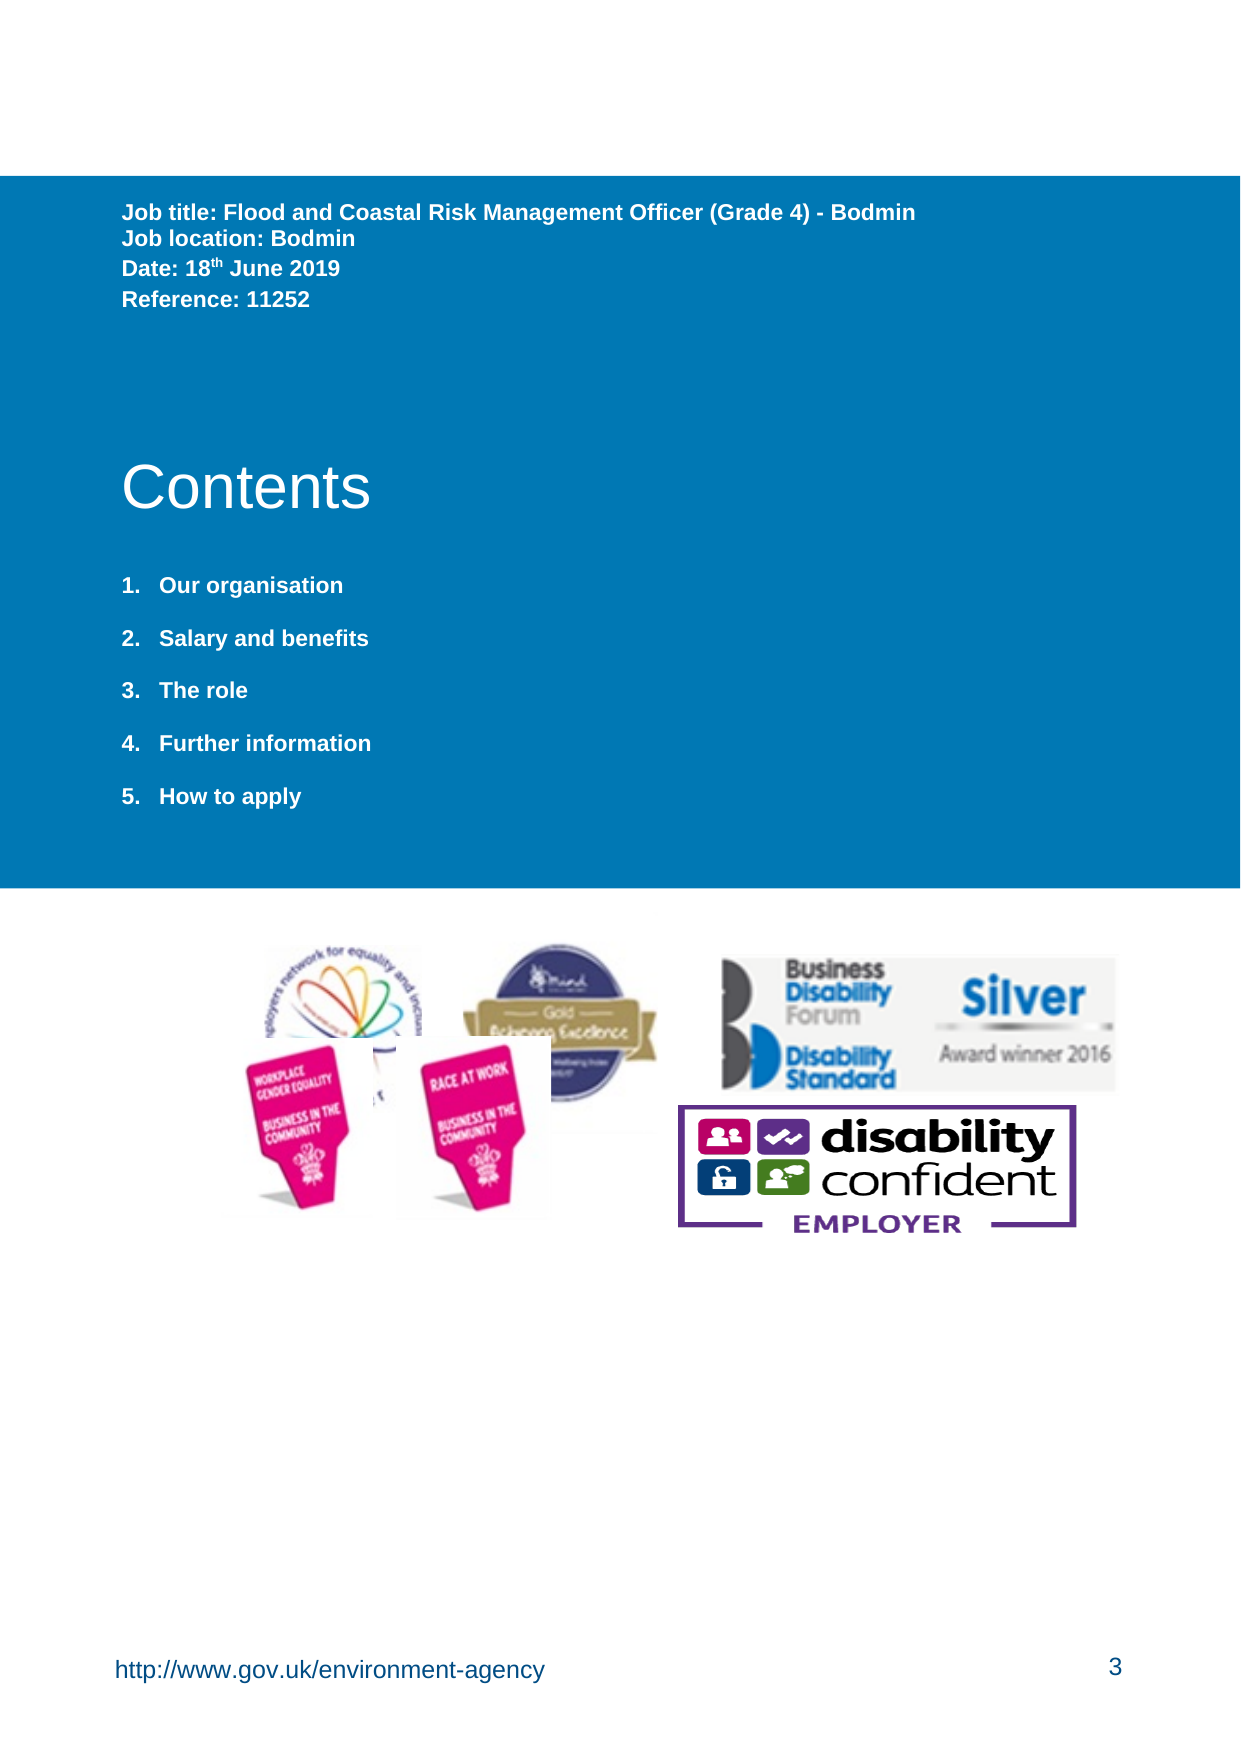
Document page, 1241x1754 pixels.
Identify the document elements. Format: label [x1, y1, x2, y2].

picture [219, 912, 657, 1217]
picture [675, 1105, 1076, 1240]
picture [719, 954, 1118, 1095]
